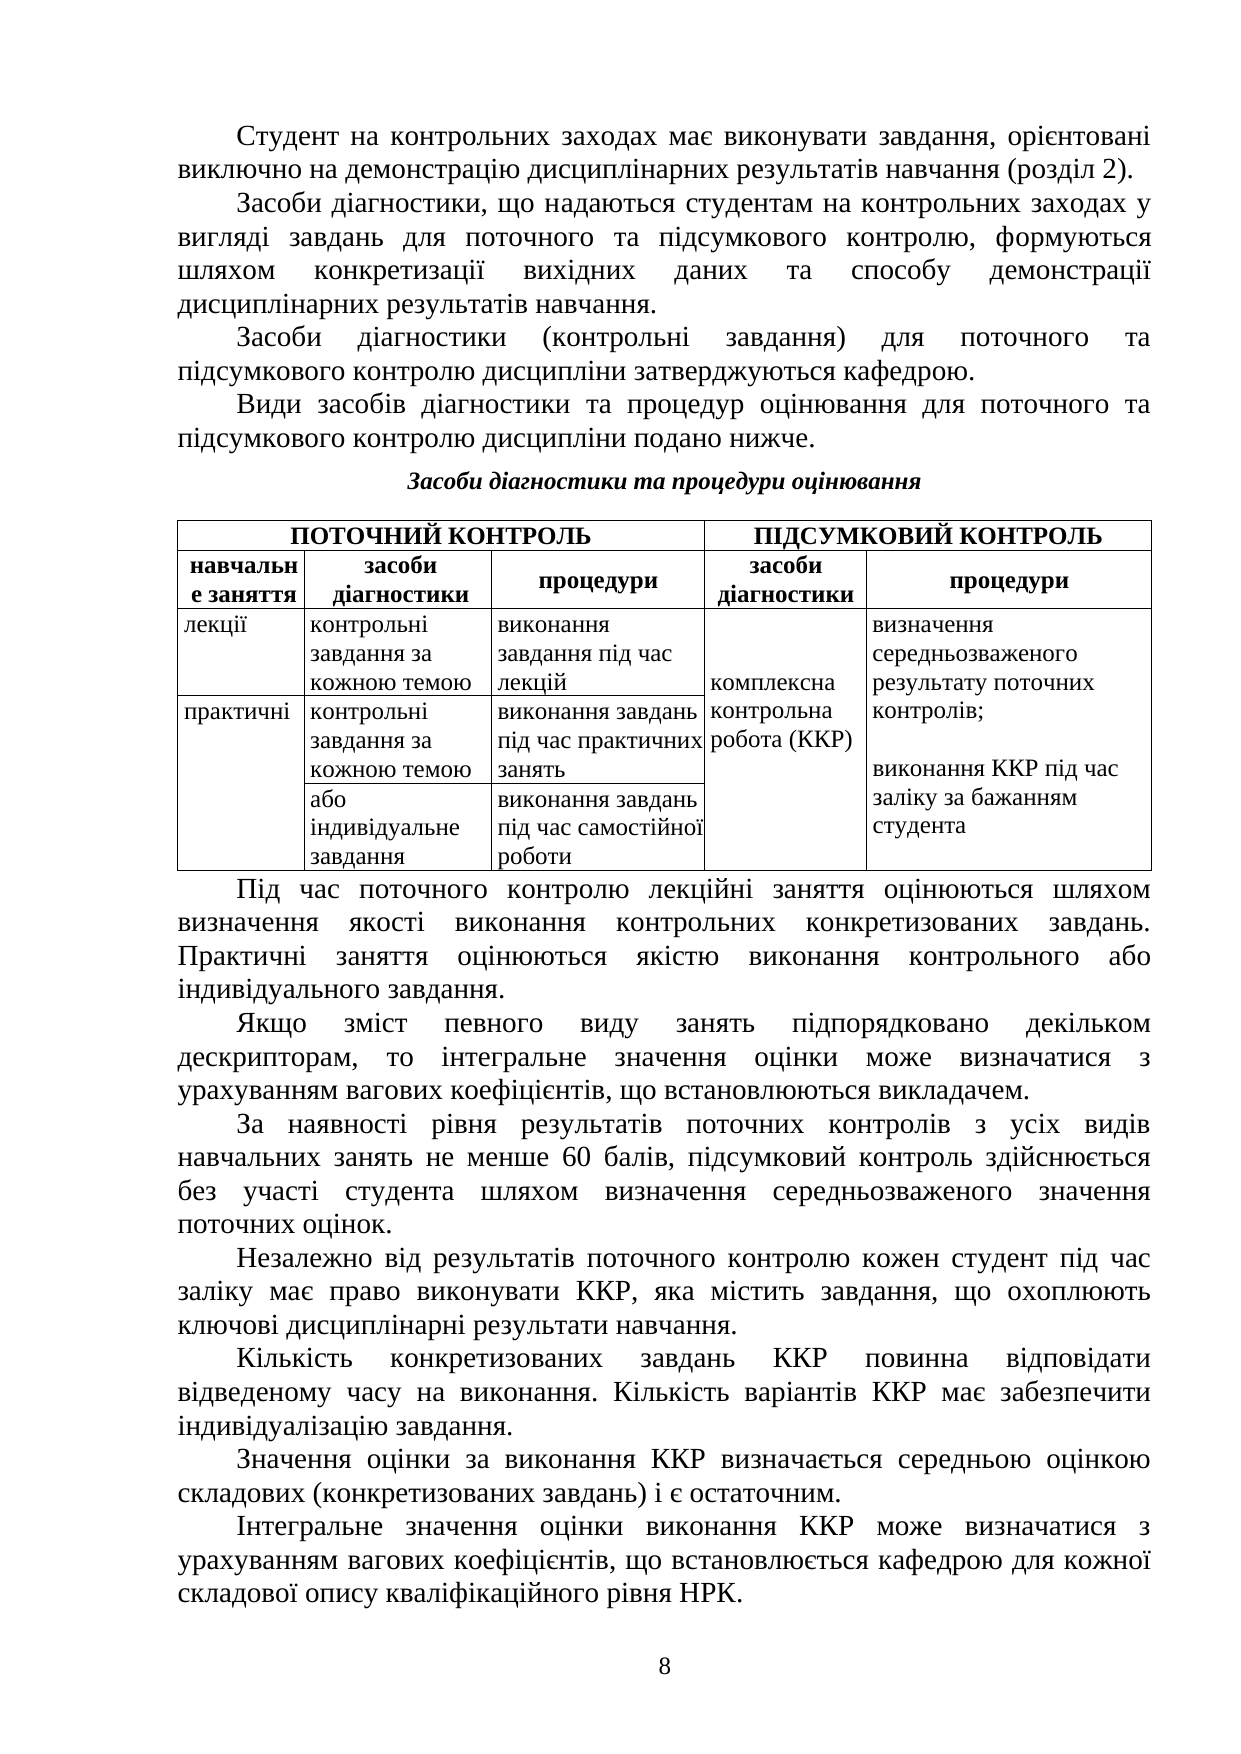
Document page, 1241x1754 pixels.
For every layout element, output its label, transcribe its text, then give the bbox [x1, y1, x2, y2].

text Інтегральне значення оцінки виконання ККР може визначатися з урахуванням вагових коефіцієнтів, що встановлюється кафедрою для кожної складової опису кваліфікаційного рівня НРК. [177, 1508, 1152, 1609]
table_cell або індивідуальне завдання [305, 784, 491, 870]
table_cell засоби діагностики [705, 551, 866, 608]
text Засоби діагностики (контрольні завдання) для поточного та підсумкового контролю дисципліни затверджуються кафедрою. [177, 319, 1152, 386]
text Види засобів діагностики та процедур оцінювання для поточного та підсумкового контролю дисципліни подано нижче. [177, 386, 1152, 453]
table_cell комплексна контрольна робота (ККР) [705, 609, 866, 870]
table_cell процедури [867, 551, 1151, 608]
table_cell засоби діагностики [305, 551, 491, 608]
table_cell контрольні завдання за кожною темою [305, 696, 491, 783]
text Якщо зміст певного виду занять підпорядковано декільком дескрипторам, то інтегральне значення оцінки може визначатися з урахуванням вагових коефіцієнтів, що встановлюються викладачем. [177, 1005, 1152, 1106]
table_cell практичні [178, 696, 304, 870]
text Засоби діагностики, що надаються студентам на контрольних заходах у вигляді завдань для поточного та підсумкового контролю, формуються шляхом конкретизації вихідних даних та способу демонстрації дисциплінарних результатів навчання. [177, 185, 1152, 319]
table_cell виконання завдань під час практичних занять [492, 696, 704, 783]
table_cell лекції [178, 609, 304, 695]
text Засоби діагностики та процедури оцінювання [177, 466, 1152, 495]
text Під час поточного контролю лекційні заняття оцінюються шляхом визначення якості виконання контрольних конкретизованих завдань. Практичні заняття оцінюються якістю виконання контрольного або індивідуального завдання. [177, 871, 1152, 1005]
table_cell виконання завдання під час лекцій [492, 609, 704, 695]
table_cell визначення середньозваженого результату поточних контролів; виконання ККР під час заліку за бажанням студента [867, 609, 1151, 870]
table_header ПІДСУМКОВИЙ КОНТРОЛЬ [705, 521, 1151, 549]
text Студент на контрольних заходах має виконувати завдання, орієнтовані виключно на демонстрацію дисциплінарних результатів навчання (розділ 2). [177, 118, 1152, 185]
text Значення оцінки за виконання ККР визначається середньою оцінкою складових (конкретизованих завдань) і є остаточним. [177, 1441, 1152, 1508]
table_header ПОТОЧНИЙ КОНТРОЛЬ [178, 521, 704, 549]
table_cell виконання завдань під час самостійної роботи [492, 784, 704, 870]
text За наявності рівня результатів поточних контролів з усіх видів навчальних занять не менше 60 балів, підсумковий контроль здійснюється без участі студента шляхом визначення середньозваженого значення поточних оцінок. [177, 1106, 1152, 1240]
text Незалежно від результатів поточного контролю кожен студент під час заліку має право виконувати ККР, яка містить завдання, що охоплюють ключові дисциплінарні результати навчання. [177, 1240, 1152, 1341]
table_cell навчальне заняття [178, 551, 304, 608]
table_cell процедури [492, 551, 704, 608]
text Кількість конкретизованих завдань ККР повинна відповідати відведеному часу на виконання. Кількість варіантів ККР має забезпечити індивідуалізацію завдання. [177, 1341, 1152, 1441]
table_cell контрольні завдання за кожною темою [305, 609, 491, 695]
